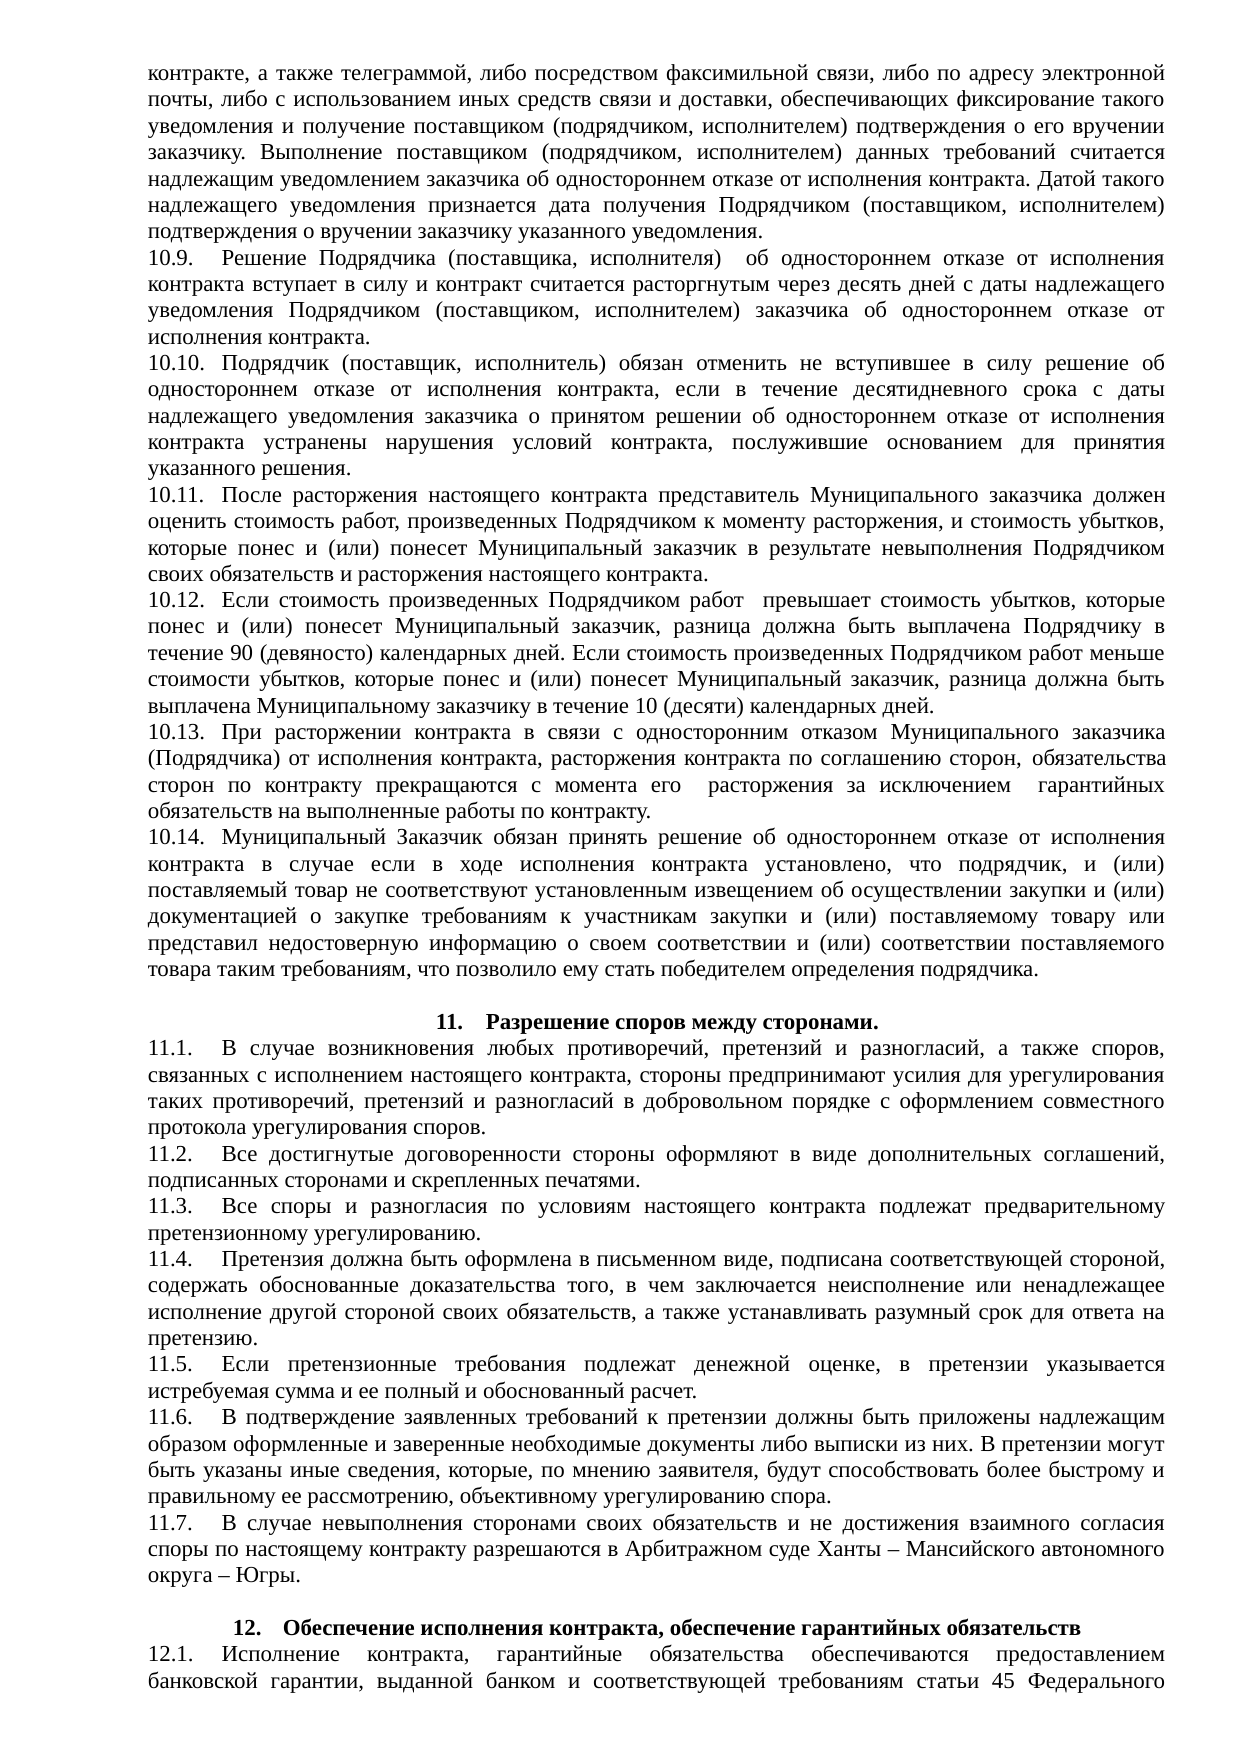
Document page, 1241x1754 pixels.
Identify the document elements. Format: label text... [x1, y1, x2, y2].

list Претензия должна быть оформлена в письменном виде, подписана соответствующей стороной, содержать обоснованные доказательства того, в чем заключается неисполнение или ненадлежащее исполнение другой стороной своих обязательств, а также устанавливать разумный срок для ответа на претензию. [148, 1245, 1167, 1351]
list Решение Подрядчика (поставщика, исполнителя) об одностороннем отказе от исполнения контракта вступает в силу и контракт считается расторгнутым через десять дней с даты надлежащего уведомления Подрядчиком (поставщиком, исполнителем) заказчика об одностороннем отказе от исполнения контракта. [148, 244, 1167, 349]
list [148, 59, 1167, 244]
list При расторжении контракта в связи с односторонним отказом Муниципального заказчика (Подрядчика) от исполнения контракта, расторжения контракта по соглашению сторон, обязательства сторон по контракту прекращаются с момента его расторжения за исключением гарантийных обязательств на выполненные работы по контракту. [148, 718, 1167, 823]
list После расторжения настоящего контракта представитель Муниципального заказчика должен оценить стоимость работ, произведенных Подрядчиком к моменту расторжения, и стоимость убытков, которые понес и (или) понесет Муниципальный заказчик в результате невыполнения Подрядчиком своих обязательств и расторжения настоящего контракта. [148, 481, 1167, 586]
list Обеспечение исполнения контракта, обеспечение гарантийных обязательств [148, 1614, 1167, 1640]
list Разрешение споров между сторонами. [148, 1008, 1167, 1034]
list Если претензионные требования подлежат денежной оценке, в претензии указывается истребуемая сумма и ее полный и обоснованный расчет. [148, 1351, 1167, 1403]
list Все споры и разногласия по условиям настоящего контракта подлежат предварительному претензионному урегулированию. [148, 1192, 1167, 1245]
list Муниципальный Заказчик обязан принять решение об одностороннем отказе от исполнения контракта в случае если в ходе исполнения контракта установлено, что подрядчик, и (или) поставляемый товар не соответствуют установленным извещением об осуществлении закупки и (или) документацией о закупке требованиям к участникам закупки и (или) поставляемому товару или представил недостоверную информацию о своем соответствии и (или) соответствии поставляемого товара таким требованиям, что позволило ему стать победителем определения подрядчика. [148, 823, 1167, 982]
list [148, 1640, 1167, 1693]
list Все достигнутые договоренности стороны оформляют в виде дополнительных соглашений, подписанных сторонами и скрепленных печатями. [148, 1140, 1167, 1192]
list Подрядчик (поставщик, исполнитель) обязан отменить не вступившее в силу решение об одностороннем отказе от исполнения контракта, если в течение десятидневного срока с даты надлежащего уведомления заказчика о принятом решении об одностороннем отказе от исполнения контракта устранены нарушения условий контракта, послужившие основанием для принятия указанного решения. [148, 349, 1167, 481]
list В случае возникновения любых противоречий, претензий и разногласий, а также споров, связанных с исполнением настоящего контракта, стороны предпринимают усилия для урегулирования таких противоречий, претензий и разногласий в добровольном порядке с оформлением совместного протокола урегулирования споров. [148, 1034, 1167, 1140]
list В случае невыполнения сторонами своих обязательств и не достижения взаимного согласия споры по настоящему контракту разрешаются в Арбитражном суде Ханты – Мансийского автономного округа – Югры. [148, 1509, 1167, 1588]
list Если стоимость произведенных Подрядчиком работ превышает стоимость убытков, которые понес и (или) понесет Муниципальный заказчик, разница должна быть выплачена Подрядчику в течение 90 (девяносто) календарных дней. Если стоимость произведенных Подрядчиком работ меньше стоимости убытков, которые понес и (или) понесет Муниципальный заказчик, разница должна быть выплачена Муниципальному заказчику в течение 10 (десяти) календарных дней. [148, 586, 1167, 718]
list В подтверждение заявленных требований к претензии должны быть приложены надлежащим образом оформленные и заверенные необходимые документы либо выписки из них. В претензии могут быть указаны иные сведения, которые, по мнению заявителя, будут способствовать более быстрому и правильному ее рассмотрению, объективному урегулированию спора. [148, 1403, 1167, 1509]
